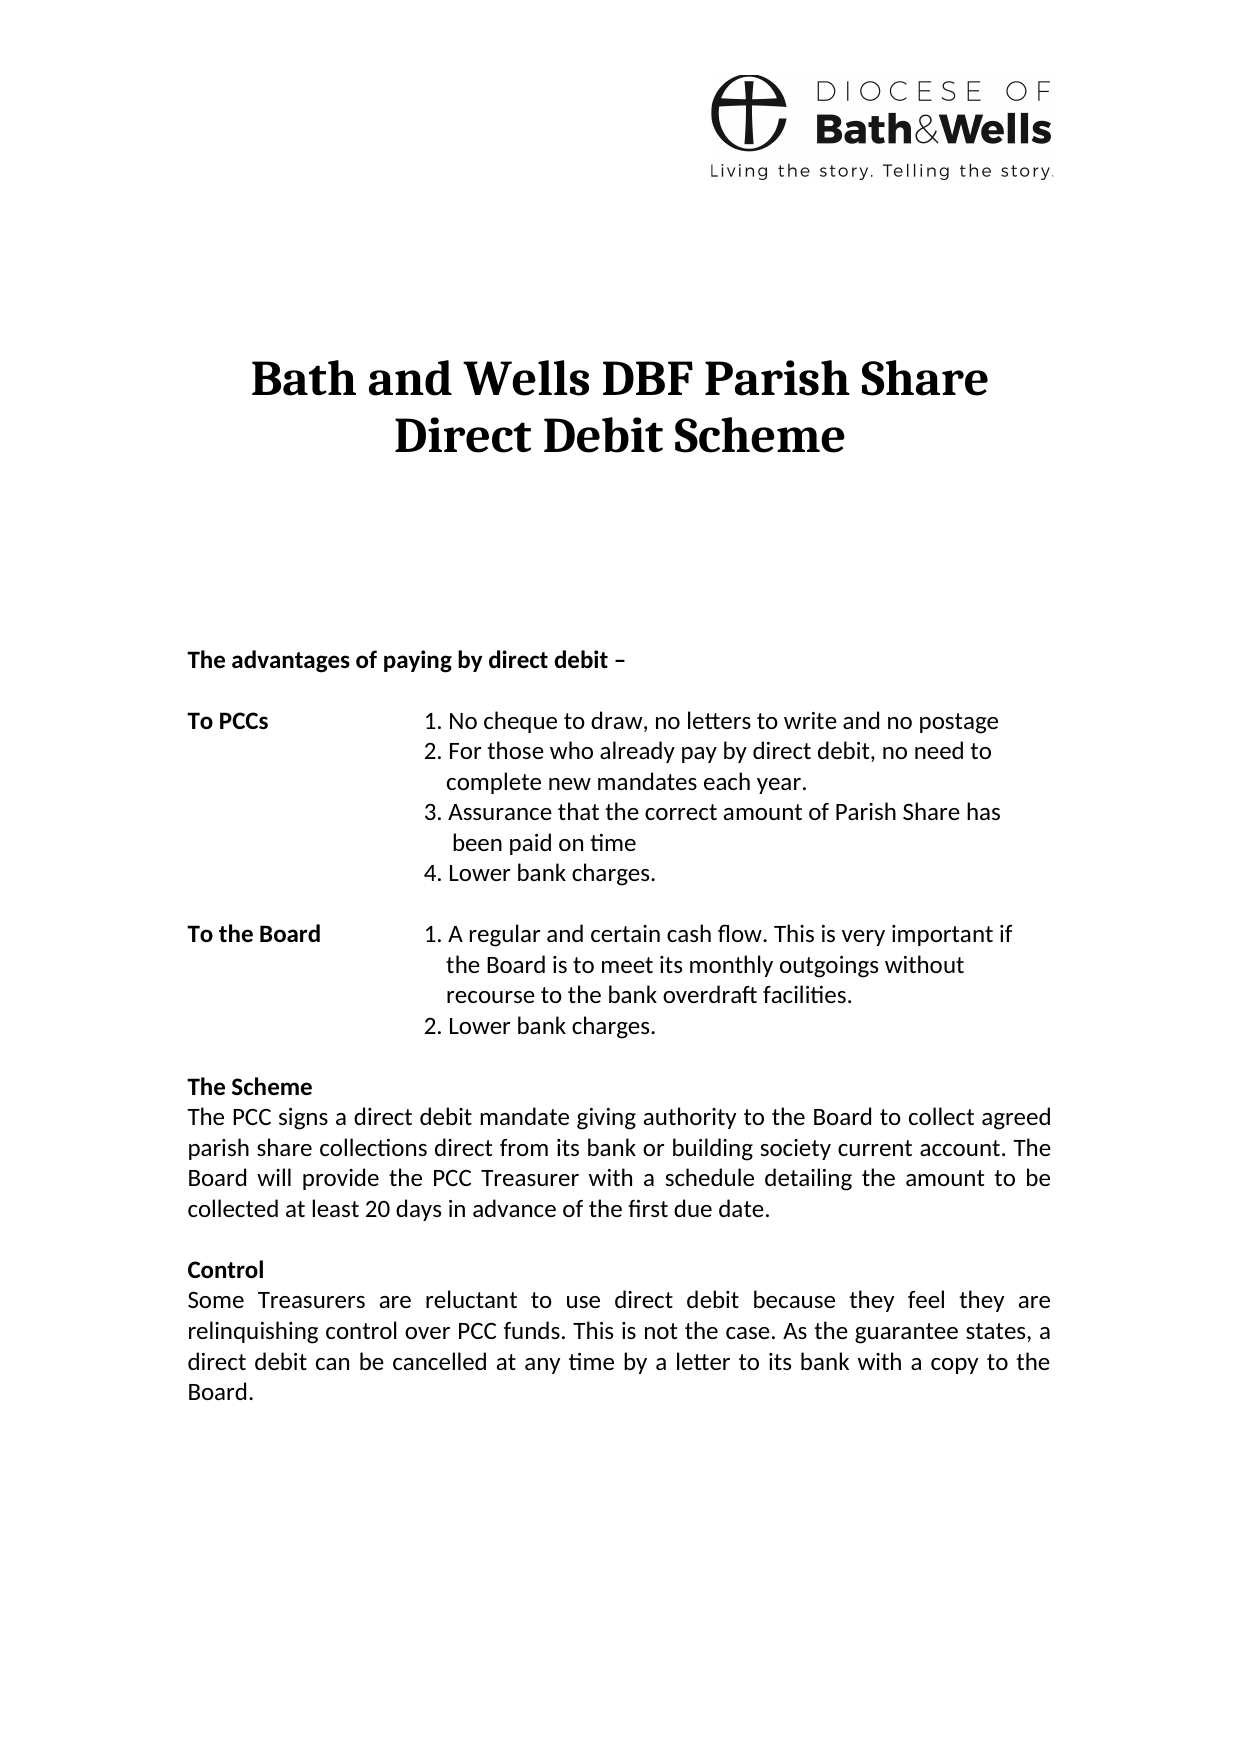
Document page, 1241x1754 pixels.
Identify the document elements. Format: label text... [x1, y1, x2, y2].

text 4. Lower bank charges. [423, 857, 1053, 888]
text the Board is to meet its monthly outgoings without [187, 949, 1053, 979]
text 2. Lower bank charges. [187, 1010, 1053, 1041]
text recourse to the bank overdraft facilities. [187, 979, 1053, 1010]
text The PCC signs a direct debit mandate giving authority to the Board to collect agreed parish share collections direct from its bank or building society current account. The Board will provide the PCC Treasurer with a schedule detailing the amount to be collected at least 20 days in advance of the first due date. [187, 1102, 1053, 1224]
subtitle Control [187, 1254, 1053, 1285]
text 3. Assurance that the correct amount of Parish Share has [423, 796, 1053, 827]
subtitle The advantages of paying by direct debit – [187, 644, 1053, 674]
text Some Treasurers are reluctant to use direct debit because they feel they are relinquishing control over PCC funds. This is not the case. As the guarantee states, a direct debit can be cancelled at any time by a letter to its bank with a copy to the Board. [187, 1285, 1053, 1407]
text To the Board 1. A regular and certain cash flow. This is very important if [187, 918, 1053, 949]
text Direct Debit Scheme [187, 407, 1053, 465]
text To PCCs 1. No cheque to draw, no letters to write and no postage [187, 705, 1053, 735]
text Bath and Wells DBF Parish Share [187, 350, 1053, 407]
text 2. For those who already pay by direct debit, no need to [423, 735, 1053, 766]
text complete new mandates each year. [423, 766, 1053, 796]
subtitle The Scheme [187, 1071, 1053, 1102]
picture [711, 75, 1054, 180]
text been paid on time [423, 827, 1053, 857]
